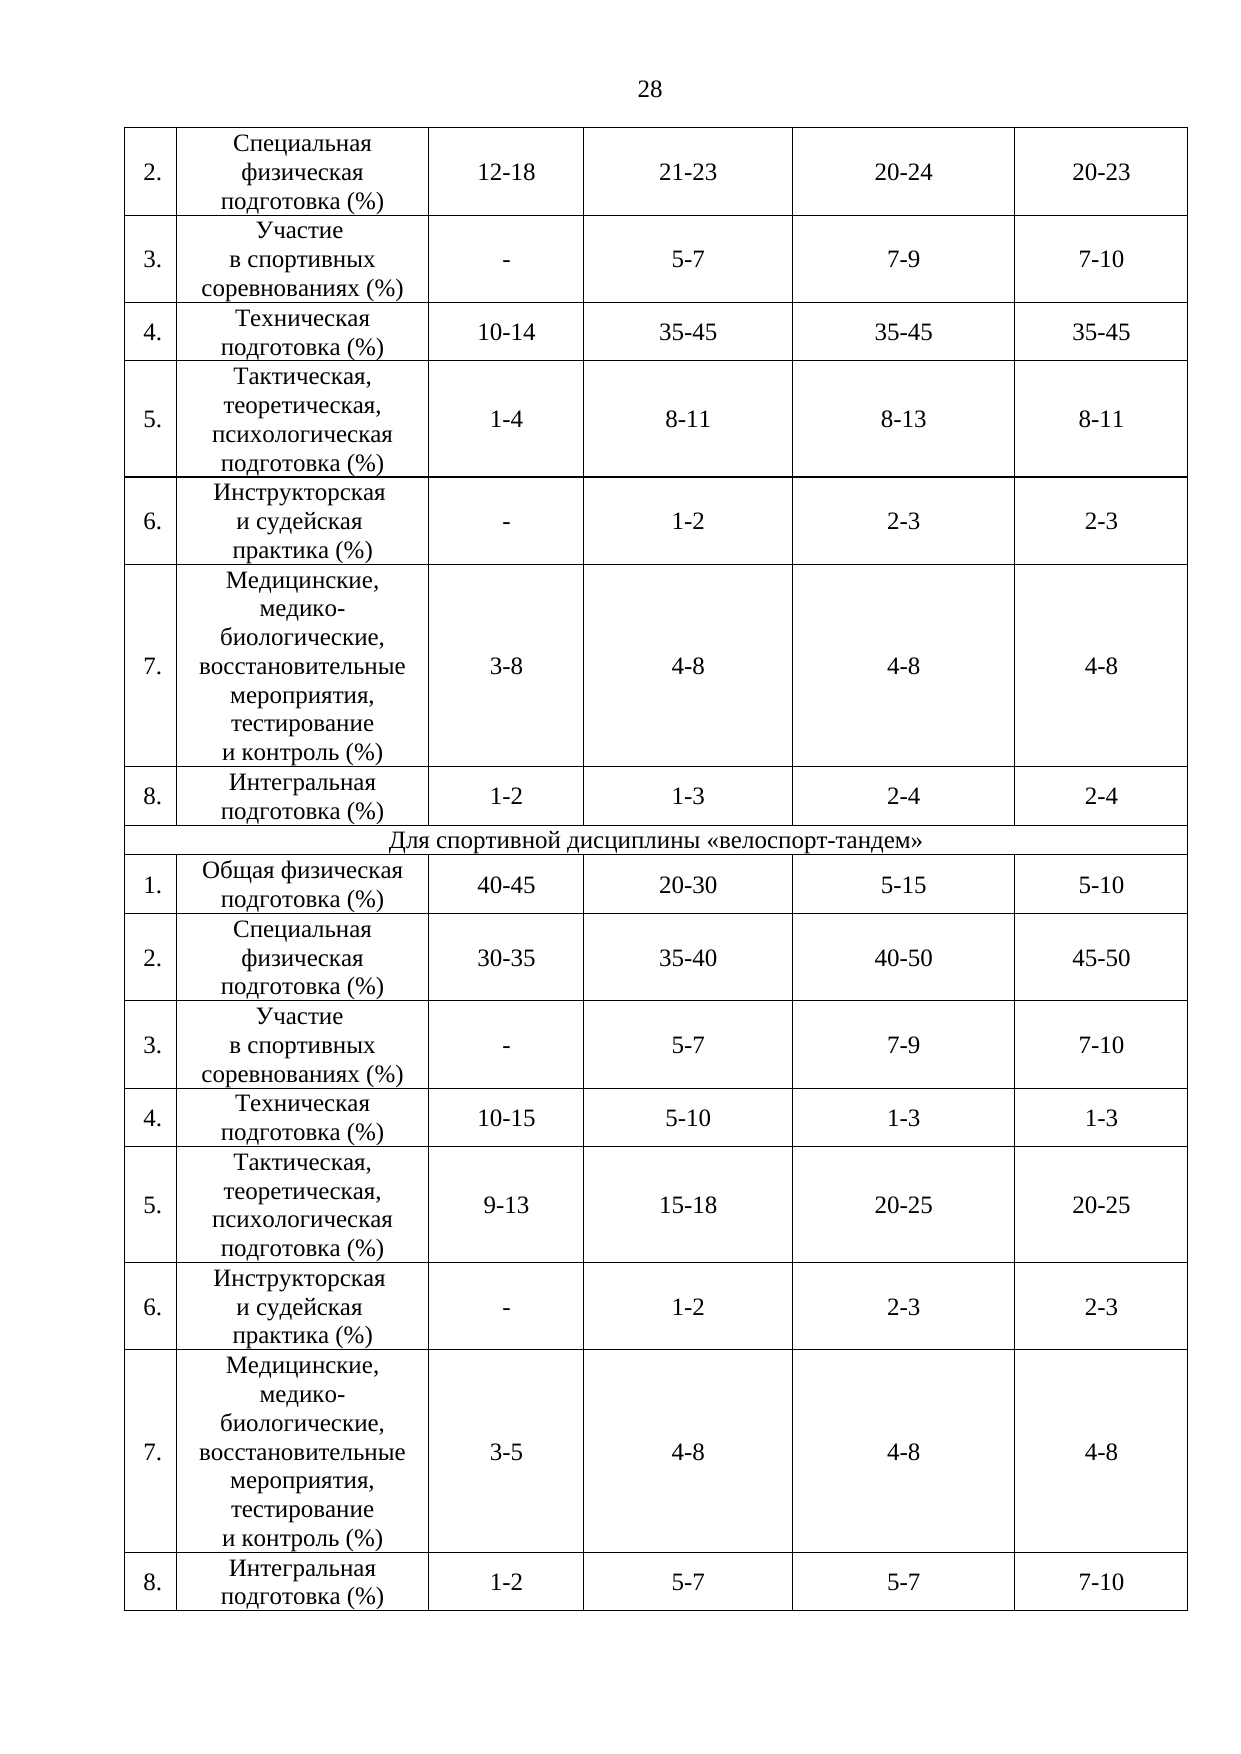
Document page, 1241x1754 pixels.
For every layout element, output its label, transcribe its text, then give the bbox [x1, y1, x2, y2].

table_cell 4-8 [1015, 565, 1187, 766]
table_cell 35-45 [584, 303, 792, 360]
table_cell 10-15 [429, 1089, 583, 1146]
table_cell 12-18 [429, 128, 583, 214]
table_cell 2. [125, 128, 176, 214]
table_cell 7-9 [793, 1001, 1014, 1087]
table_cell 1-2 [429, 767, 583, 824]
table_cell 4-8 [793, 1350, 1014, 1552]
table_cell 7. [125, 565, 176, 766]
table_cell Специальная физическая подготовка (%) [177, 914, 428, 1000]
table_cell 8-11 [1015, 361, 1187, 476]
table_cell 2. [125, 914, 176, 1000]
table_cell 4-8 [1015, 1350, 1187, 1552]
table_cell 10-14 [429, 303, 583, 360]
table_cell 7-10 [1015, 1001, 1187, 1087]
table_cell 4-8 [584, 1350, 792, 1552]
table_cell Техническая подготовка (%) [177, 1089, 428, 1146]
table_cell Техническая подготовка (%) [177, 303, 428, 360]
table_cell 45-50 [1015, 914, 1187, 1000]
table_cell 3-5 [429, 1350, 583, 1552]
table_cell 5-7 [584, 1553, 792, 1610]
table_cell 2-4 [1015, 767, 1187, 824]
table_cell 2-3 [1015, 1263, 1187, 1349]
table_cell 5. [125, 361, 176, 476]
table_cell Интегральная подготовка (%) [177, 767, 428, 824]
table_cell 1-4 [429, 361, 583, 476]
table_cell 1-3 [793, 1089, 1014, 1146]
table_cell - [429, 216, 583, 302]
table_cell 1-2 [584, 478, 792, 564]
table_cell 5-10 [1015, 855, 1187, 913]
table_cell 1-2 [584, 1263, 792, 1349]
table_cell 20-25 [1015, 1147, 1187, 1262]
table_cell 8. [125, 1553, 176, 1610]
table_cell 2-4 [793, 767, 1014, 824]
table_cell 7-10 [1015, 216, 1187, 302]
table_cell Медицинские, медико-биологические, восстановительные мероприятия, тестирование и контроль (%) [177, 565, 428, 766]
table_cell Общая физическая подготовка (%) [177, 855, 428, 913]
table_cell 8-11 [584, 361, 792, 476]
table_cell 5-7 [584, 1001, 792, 1087]
table_cell Тактическая, теоретическая, психологическая подготовка (%) [177, 1147, 428, 1262]
table_cell 30-35 [429, 914, 583, 1000]
table_cell - [429, 1263, 583, 1349]
table_cell 5-7 [793, 1553, 1014, 1610]
table_cell 20-30 [584, 855, 792, 913]
table_cell 4-8 [584, 565, 792, 766]
table_cell - [429, 478, 583, 564]
table_cell 8-13 [793, 361, 1014, 476]
table_cell 4. [125, 303, 176, 360]
table_cell 6. [125, 478, 176, 564]
table_cell 9-13 [429, 1147, 583, 1262]
table_cell 40-45 [429, 855, 583, 913]
table_cell 3-8 [429, 565, 583, 766]
table_cell 35-40 [584, 914, 792, 1000]
table_cell Для спортивной дисциплины «велоспорт-тандем» [125, 826, 1187, 854]
table_cell 20-24 [793, 128, 1014, 214]
table_cell 7. [125, 1350, 176, 1552]
table_cell 3. [125, 216, 176, 302]
table_cell 35-45 [793, 303, 1014, 360]
table_cell Интегральная подготовка (%) [177, 1553, 428, 1610]
table_cell 2-3 [1015, 478, 1187, 564]
table_cell 7-10 [1015, 1553, 1187, 1610]
table_cell 20-25 [793, 1147, 1014, 1262]
table_cell 20-23 [1015, 128, 1187, 214]
table_cell 21-23 [584, 128, 792, 214]
table_cell Участие в спортивных соревнованиях (%) [177, 216, 428, 302]
table_cell 7-9 [793, 216, 1014, 302]
table_cell - [429, 1001, 583, 1087]
table_cell 35-45 [1015, 303, 1187, 360]
table_cell 1. [125, 855, 176, 913]
table_cell 40-50 [793, 914, 1014, 1000]
table_cell 5. [125, 1147, 176, 1262]
table_cell 2-3 [793, 1263, 1014, 1349]
table_cell Медицинские, медико-биологические, восстановительные мероприятия, тестирование и контроль (%) [177, 1350, 428, 1552]
table_cell 5-7 [584, 216, 792, 302]
table_cell Участие в спортивных соревнованиях (%) [177, 1001, 428, 1087]
table_cell 15-18 [584, 1147, 792, 1262]
table_cell 6. [125, 1263, 176, 1349]
table_cell 4-8 [793, 565, 1014, 766]
table_cell 1-3 [1015, 1089, 1187, 1146]
table_cell Тактическая, теоретическая, психологическая подготовка (%) [177, 361, 428, 476]
table_cell 2-3 [793, 478, 1014, 564]
table_cell 5-10 [584, 1089, 792, 1146]
table_cell Инструкторская и судейская практика (%) [177, 1263, 428, 1349]
table_cell Инструкторская и судейская практика (%) [177, 478, 428, 564]
table_cell 3. [125, 1001, 176, 1087]
table_cell Специальная физическая подготовка (%) [177, 128, 428, 214]
table_cell 8. [125, 767, 176, 824]
table_cell 5-15 [793, 855, 1014, 913]
table_cell 1-2 [429, 1553, 583, 1610]
table_cell 1-3 [584, 767, 792, 824]
table_cell 4. [125, 1089, 176, 1146]
